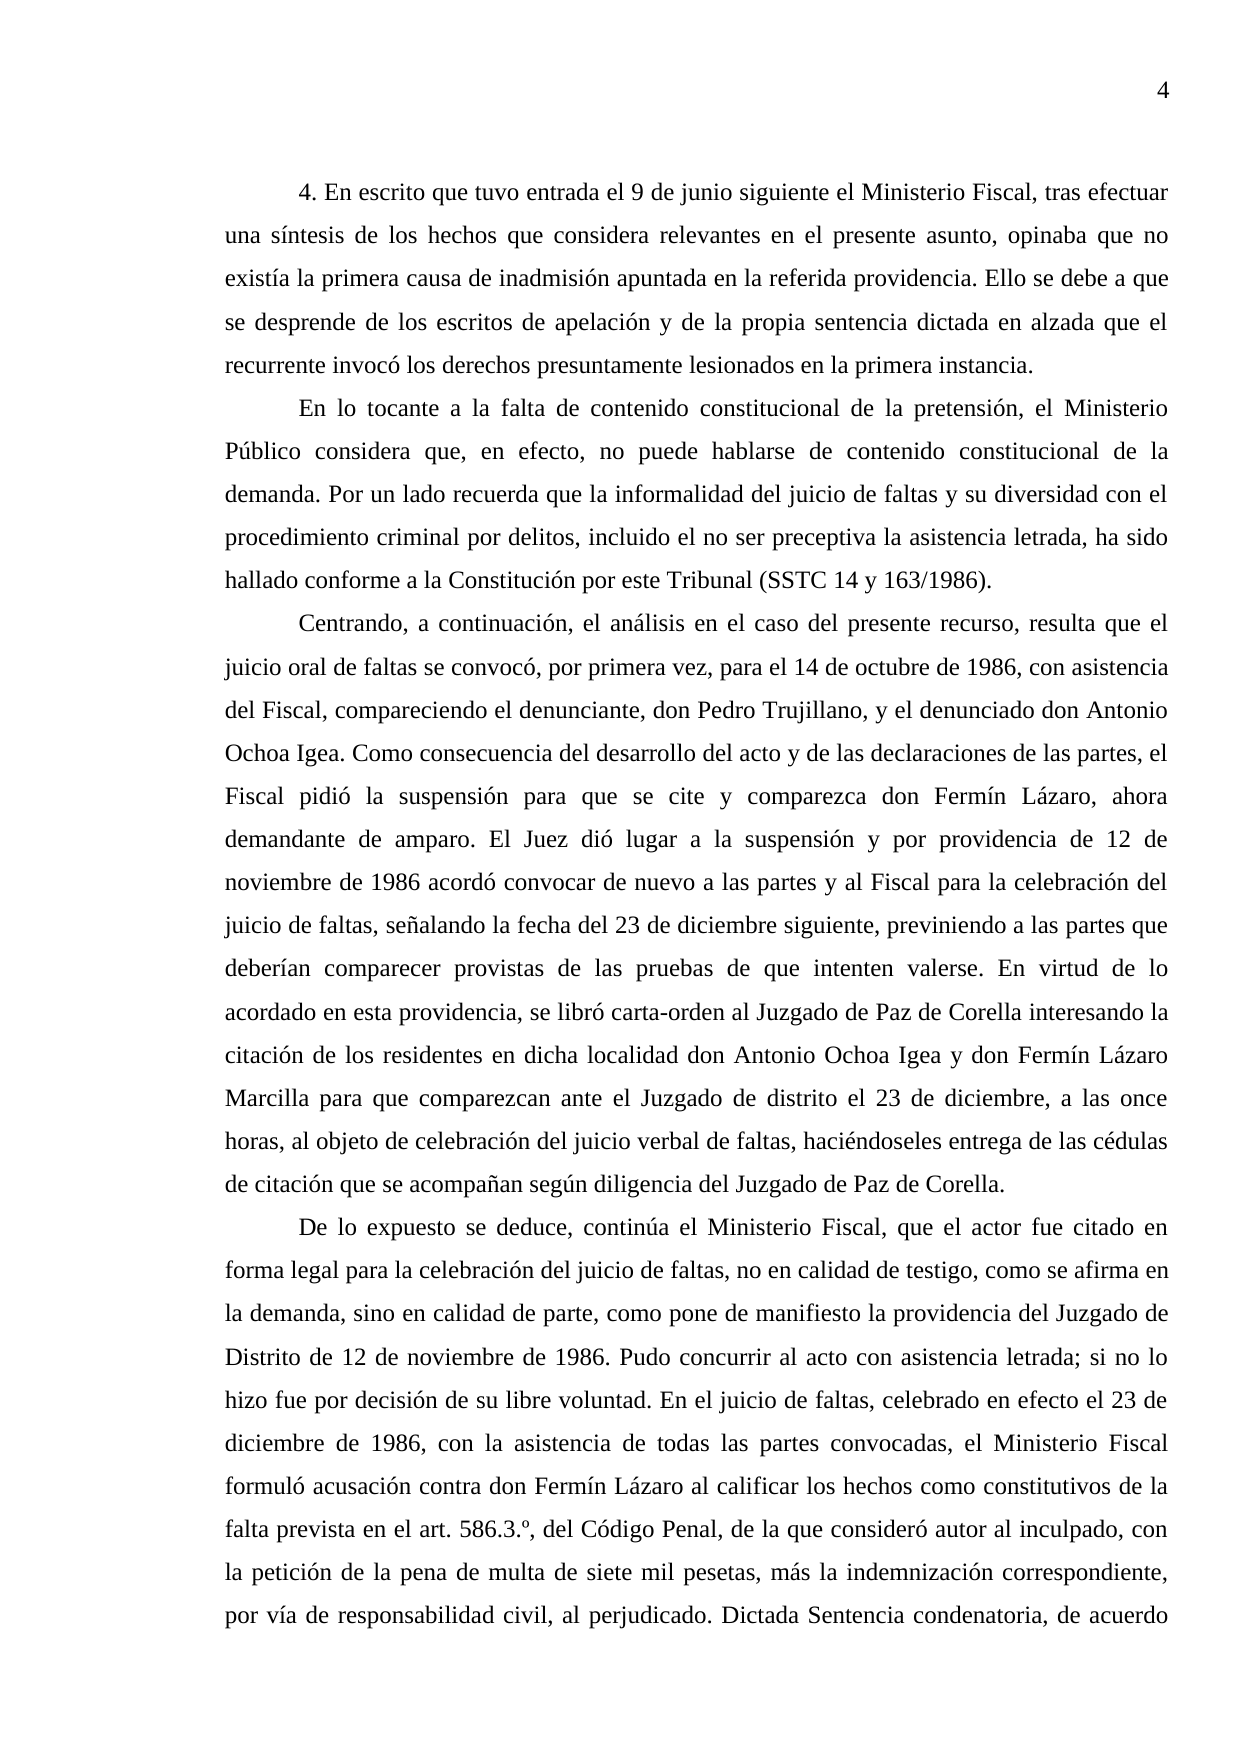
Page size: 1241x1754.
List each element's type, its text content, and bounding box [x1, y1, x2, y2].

text 4. En escrito que tuvo entrada el 9 de junio siguiente el Ministerio Fiscal, tras efectuar una síntesis de los hechos que considera relevantes en el presente asunto, opinaba que no existía la primera causa de inadmisión apuntada en la referida providencia. Ello se debe a que se desprende de los escritos de apelación y de la propia sentencia dictada en alzada que el recurrente invocó los derechos presuntamente lesionados en la primera instancia. [224, 177, 1169, 378]
text Centrando, a continuación, el análisis en el caso del presente recurso, resulta que el juicio oral de faltas se convocó, por primera vez, para el 14 de octubre de 1986, con asistencia del Fiscal, compareciendo el denunciante, don Pedro Trujillano, y el denunciado don Antonio Ochoa Igea. Como consecuencia del desarrollo del acto y de las declaraciones de las partes, el Fiscal pidió la suspensión para que se cite y comparezca don Fermín Lázaro, ahora demandante de amparo. El Juez dió lugar a la suspensión y por providencia de 12 de noviembre de 1986 acordó convocar de nuevo a las partes y al Fiscal para la celebración del juicio de faltas, señalando la fecha del 23 de diciembre siguiente, previniendo a las partes que deberían comparecer provistas de las pruebas de que intenten valerse. En virtud de lo acordado en esta providencia, se libró carta-orden al Juzgado de Paz de Corella interesando la citación de los residentes en dicha localidad don Antonio Ochoa Igea y don Fermín Lázaro Marcilla para que comparezcan ante el Juzgado de distrito el 23 de diciembre, a las once horas, al objeto de celebración del juicio verbal de faltas, haciéndoseles entrega de las cédulas de citación que se acompañan según diligencia del Juzgado de Paz de Corella. [224, 608, 1169, 1198]
text En lo tocante a la falta de contenido constitucional de la pretensión, el Ministerio Público considera que, en efecto, no puede hablarse de contenido constitucional de la demanda. Por un lado recuerda que la informalidad del juicio de faltas y su diversidad con el procedimiento criminal por delitos, incluido el no ser preceptiva la asistencia letrada, ha sido hallado conforme a la Constitución por este Tribunal (SSTC 14 y 163/1986). [224, 393, 1169, 594]
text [224, 1212, 1169, 1629]
